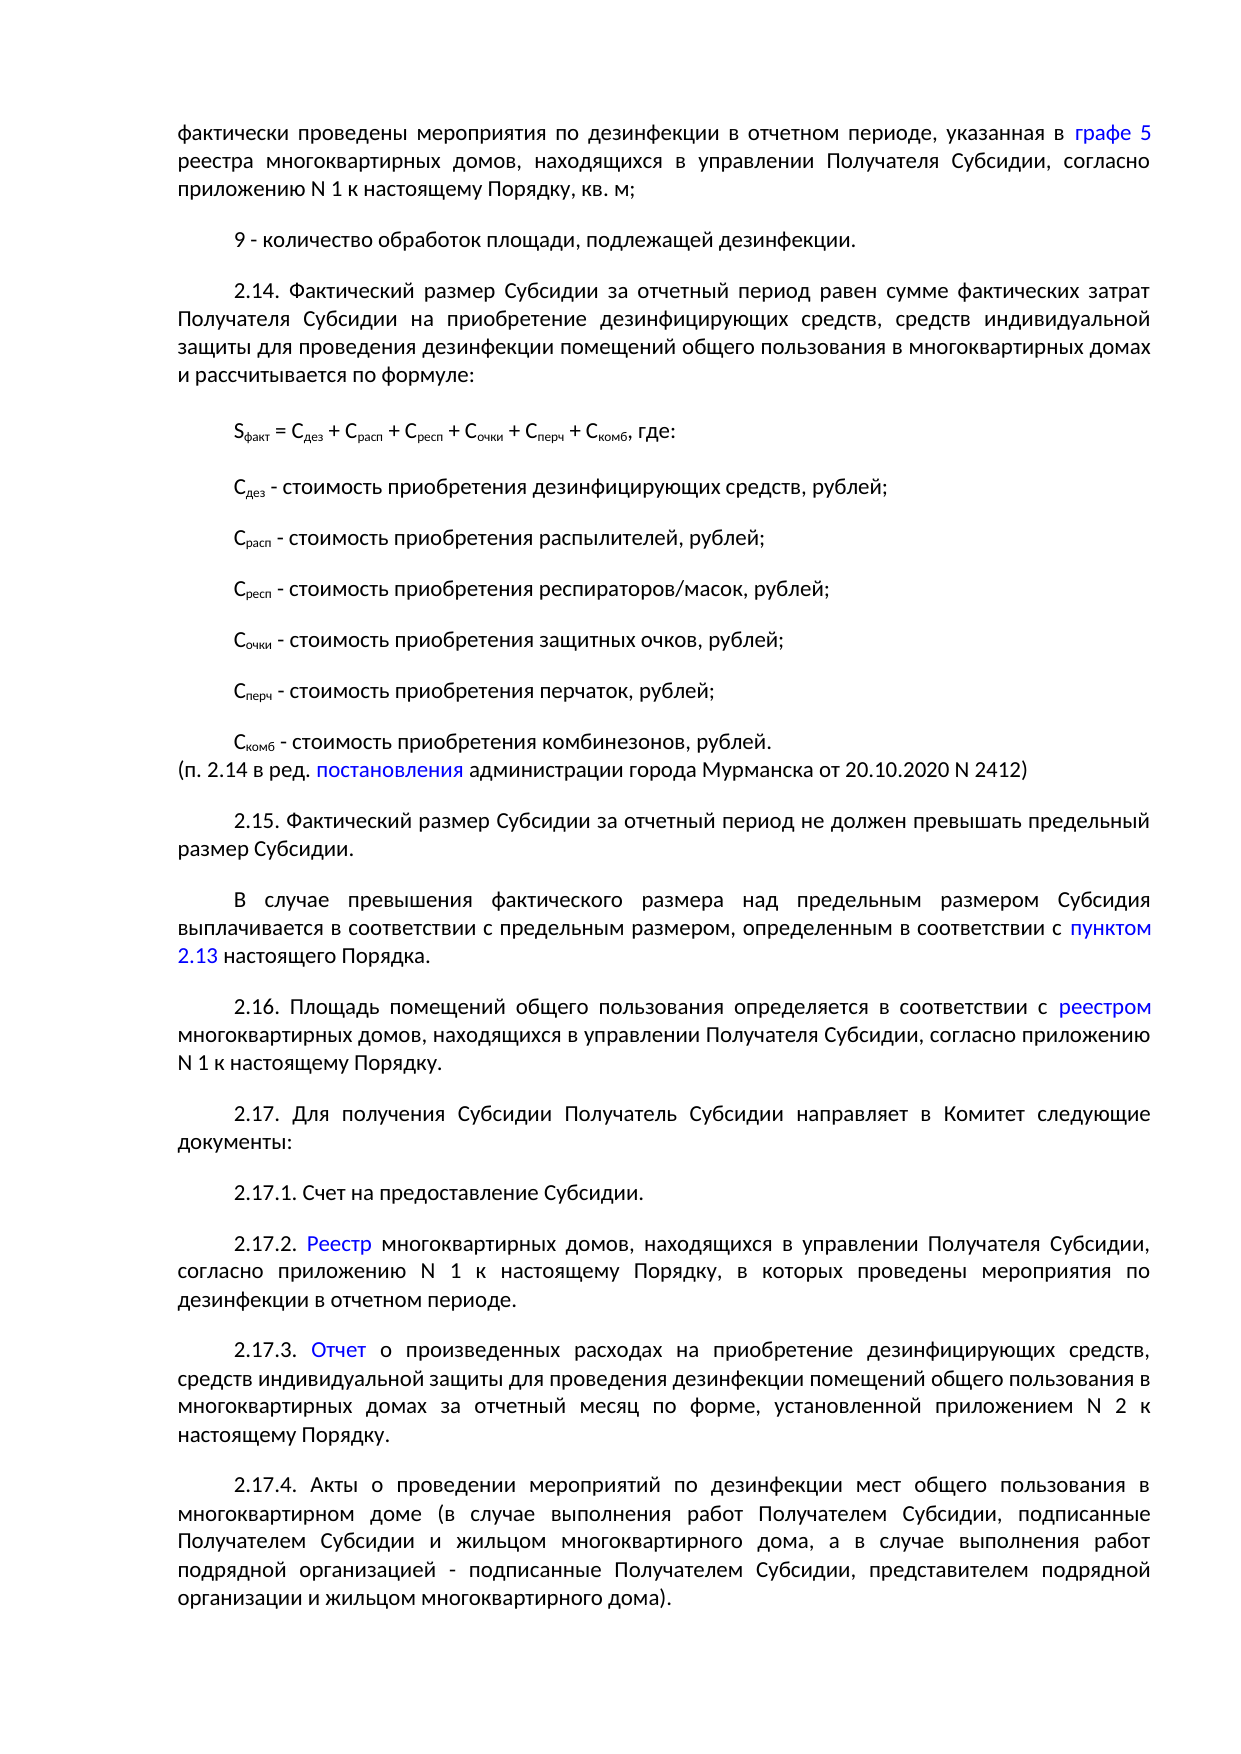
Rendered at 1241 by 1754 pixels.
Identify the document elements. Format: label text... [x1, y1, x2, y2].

text Срасп - стоимость приобретения распылителей, рублей; [177, 523, 1152, 551]
text Сочки - стоимость приобретения защитных очков, рублей; [177, 625, 1152, 653]
text Сперч - стоимость приобретения перчаток, рублей; [177, 676, 1152, 704]
text 2.17.4. Акты о проведении мероприятий по дезинфекции мест общего пользования в многоквартирном доме (в случае выполнения работ Получателем Субсидии, подписанные Получателем Субсидии и жильцом многоквартирного дома, а в случае выполнения работ подрядной организацией - подписанные Получателем Субсидии, представителем подрядной организации и жильцом многоквартирного дома). [177, 1471, 1152, 1611]
text 2.17.1. Счет на предоставление Субсидии. [177, 1178, 1152, 1206]
text 2.15. Фактический размер Субсидии за отчетный период не должен превышать предельный размер Субсидии. [177, 806, 1152, 862]
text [177, 118, 1152, 202]
text 2.17.3. Отчет о произведенных расходах на приобретение дезинфицирующих средств, средств индивидуальной защиты для проведения дезинфекции помещений общего пользования в многоквартирных домах за отчетный месяц по форме, установленной приложением N 2 к настоящему Порядку. [177, 1336, 1152, 1448]
text Сресп - стоимость приобретения респираторов/масок, рублей; [177, 574, 1152, 602]
text Скомб - стоимость приобретения комбинезонов, рублей. [177, 727, 1152, 755]
text Sфакт = Сдез + Срасп + Сресп + Сочки + Сперч + Скомб, где: [177, 416, 1152, 444]
text (п. 2.14 в ред. постановления администрации города Мурманска от 20.10.2020 N 2412) [177, 755, 1152, 783]
text В случае превышения фактического размера над предельным размером Субсидия выплачивается в соответствии с предельным размером, определенным в соответствии с пунктом 2.13 настоящего Порядка. [177, 885, 1152, 969]
text 2.16. Площадь помещений общего пользования определяется в соответствии с реестром многоквартирных домов, находящихся в управлении Получателя Субсидии, согласно приложению N 1 к настоящему Порядку. [177, 992, 1152, 1076]
text 2.17.2. Реестр многоквартирных домов, находящихся в управлении Получателя Субсидии, согласно приложению N 1 к настоящему Порядку, в которых проведены мероприятия по дезинфекции в отчетном периоде. [177, 1229, 1152, 1313]
text 2.14. Фактический размер Субсидии за отчетный период равен сумме фактических затрат Получателя Субсидии на приобретение дезинфицирующих средств, средств индивидуальной защиты для проведения дезинфекции помещений общего пользования в многоквартирных домах и рассчитывается по формуле: [177, 276, 1152, 388]
text 9 - количество обработок площади, подлежащей дезинфекции. [177, 225, 1152, 253]
text 2.17. Для получения Субсидии Получатель Субсидии направляет в Комитет следующие документы: [177, 1099, 1152, 1155]
text Сдез - стоимость приобретения дезинфицирующих средств, рублей; [177, 472, 1152, 500]
